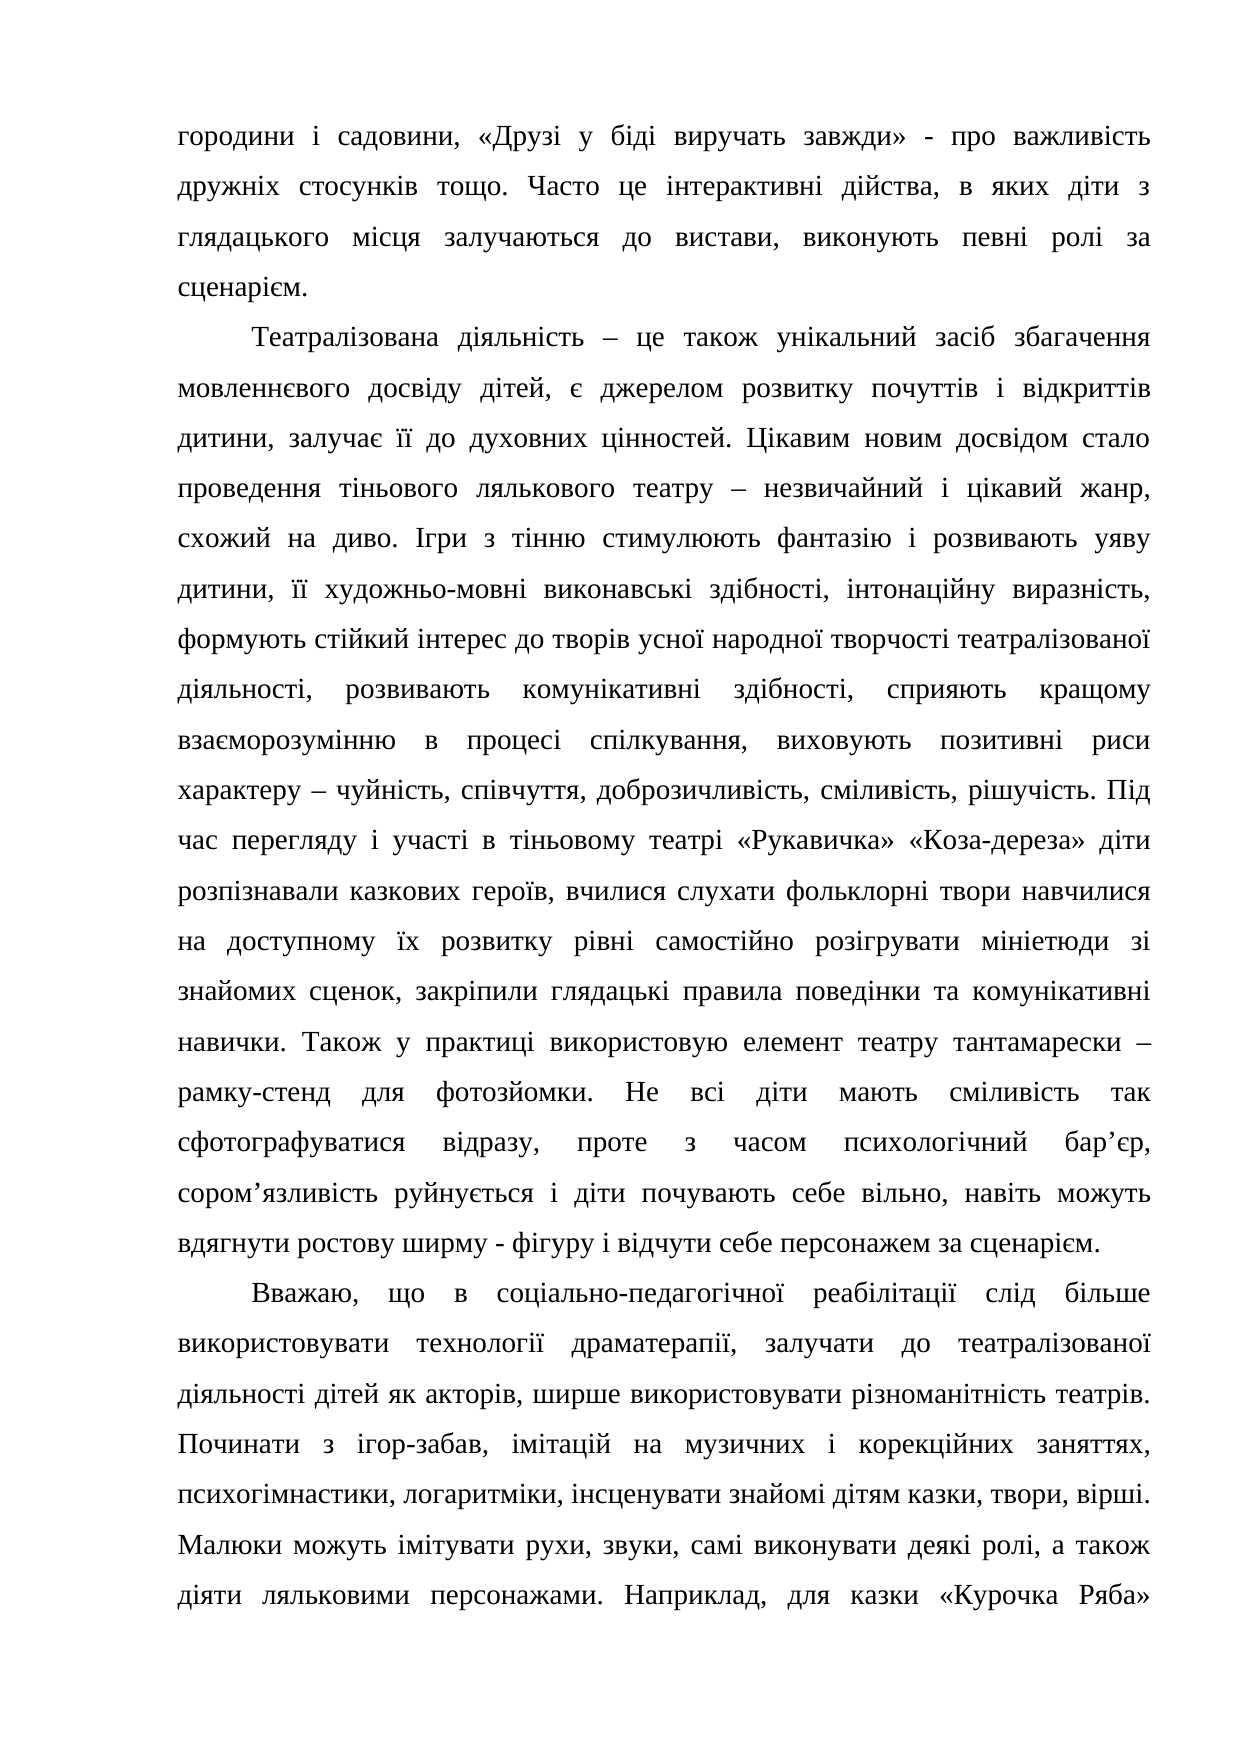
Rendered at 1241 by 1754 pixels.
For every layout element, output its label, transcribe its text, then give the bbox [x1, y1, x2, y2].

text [177, 1275, 1152, 1611]
text Театралізована діяльність – це також унікальний засіб збагачення мовленнєвого досвіду дітей, є джерелом розвитку почуттів і відкриттів дитини, залучає її до духовних цінностей. Цікавим новим досвідом стало проведення тіньового лялькового театру – незвичайний і цікавий жанр, схожий на диво. Ігри з тінню стимулюють фантазію і розвивають уяву дитини, її художньо-мовні виконавські здібності, інтонаційну виразність, формують стійкий інтерес до творів усної народної творчості театралізованої діяльності, розвивають комунікативні здібності, сприяють кращому взаєморозумінню в процесі спілкування, виховують позитивні риси характеру – чуйність, співчуття, доброзичливість, сміливість, рішучість. Під час перегляду і участі в тіньовому театрі «Рукавичка» «Коза-дереза» діти розпізнавали казкових героїв, вчилися слухати фольклорні твори навчилися на доступному їх розвитку рівні самостійно розігрувати мініетюди зі знайомих сценок, закріпили глядацькі правила поведінки та комунікативні навички. Також у практиці використовую елемент театру тантамарески – рамку-стенд для фотозйомки. Не всі діти мають сміливість так сфотографуватися відразу, проте з часом психологічний бар’єр, сором’язливість руйнується і діти почувають себе вільно, навіть можуть вдягнути ростову ширму - фігуру і відчути себе персонажем за сценарієм. [177, 319, 1152, 1258]
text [177, 118, 1152, 303]
